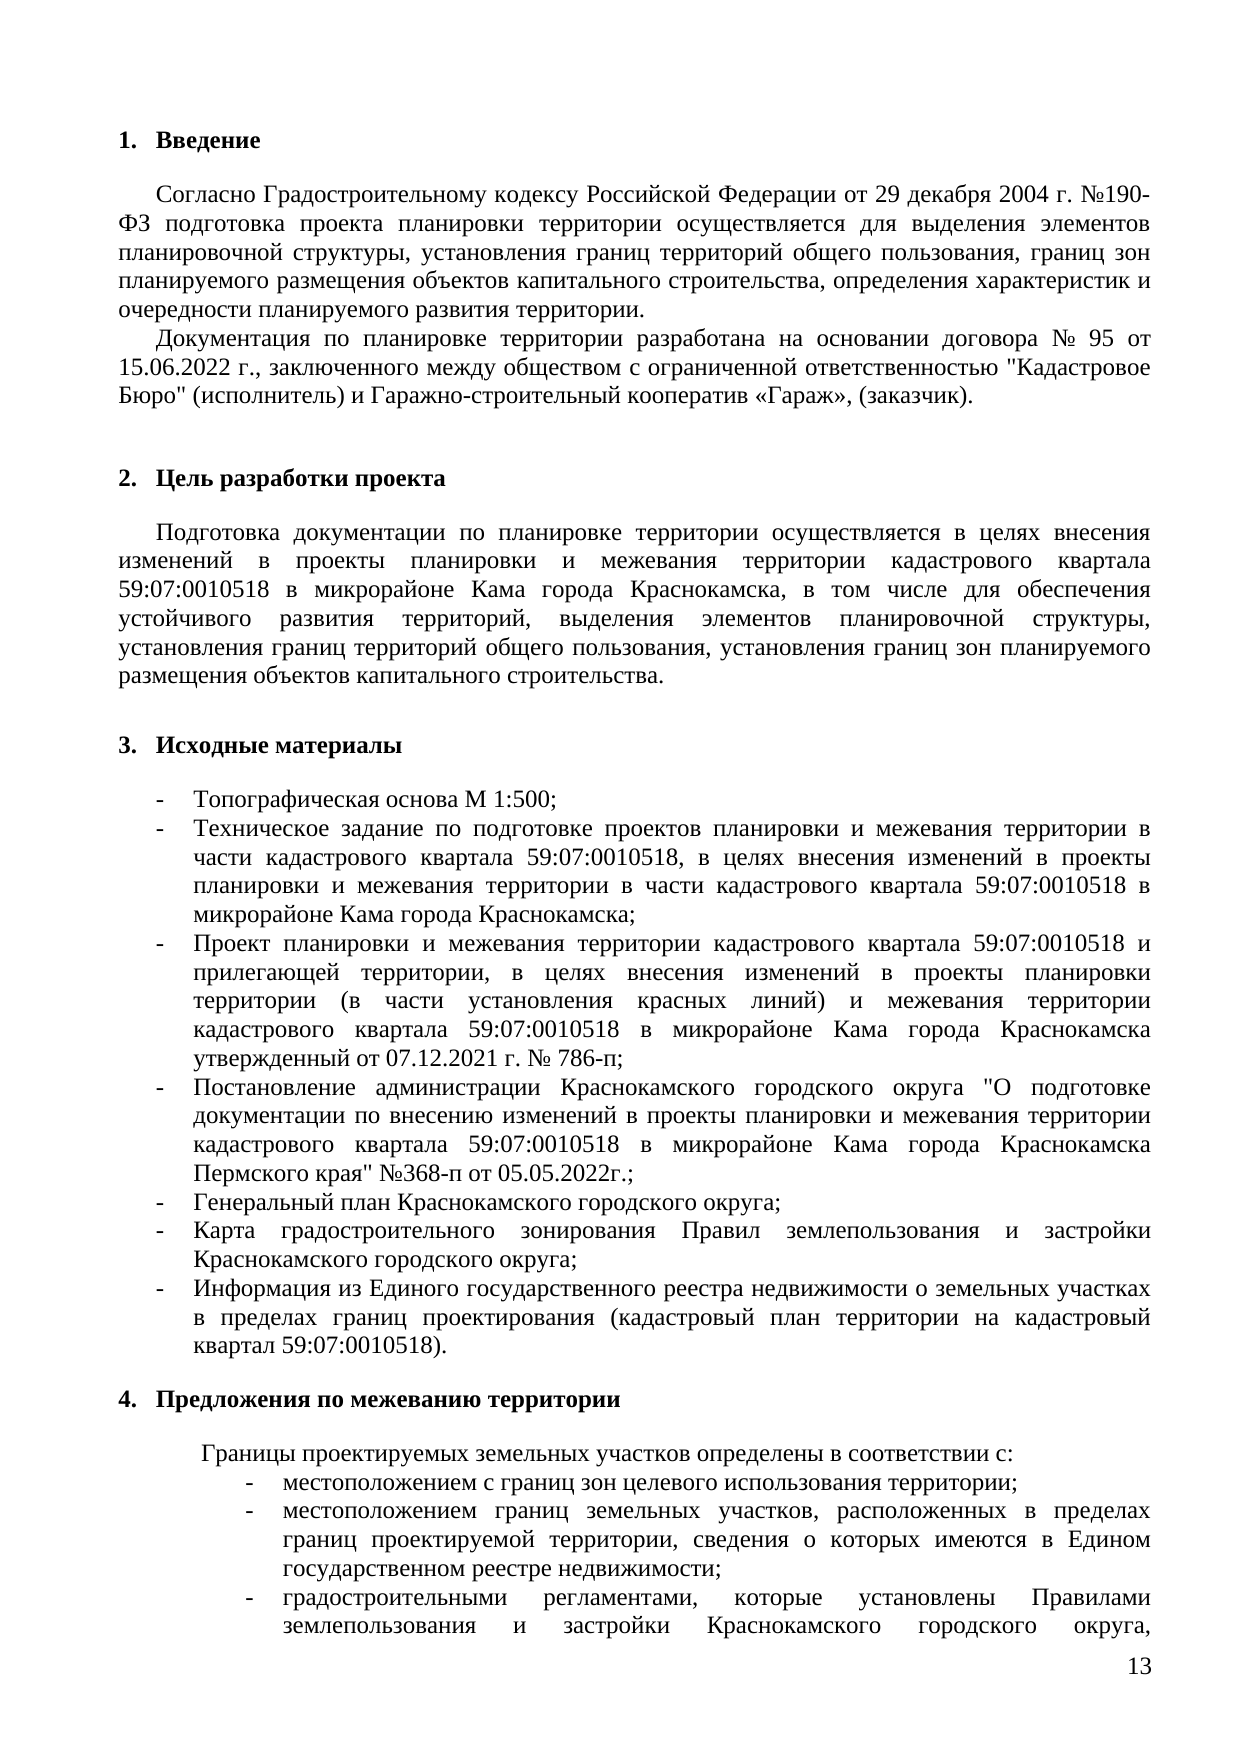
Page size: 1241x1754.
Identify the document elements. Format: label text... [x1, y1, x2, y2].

list местоположением границ земельных участков, расположенных в пределах границ проектируемой территории, сведения о которых имеются в Едином государственном реестре недвижимости; [245, 1495, 1152, 1582]
list Предложения по межеванию территории [118, 1384, 1152, 1413]
text Согласно Градостроительному кодексу Российской Федерации от 29 декабря 2004 г. №190-ФЗ подготовка проекта планировки территории осуществляется для выделения элементов планировочной структуры, установления границ территорий общего пользования, границ зон планируемого размещения объектов капитального строительства, определения характеристик и очередности планируемого развития территории. [118, 179, 1152, 323]
list Карта градостроительного зонирования Правил землепользования и застройки Краснокамского городского округа; [156, 1215, 1152, 1273]
list Генеральный план Краснокамского городского округа; [156, 1187, 1152, 1215]
text Подготовка документации по планировке территории осуществляется в целях внесения изменений в проекты планировки и межевания территории кадастрового квартала 59:07:0010518 в микрорайоне Кама города Краснокамска, в том числе для обеспечения устойчивого развития территорий, выделения элементов планировочной структуры, установления границ территорий общего пользования, установления границ зон планируемого размещения объектов капитального строительства. [118, 517, 1152, 689]
list Топографическая основа М 1:500; [156, 784, 1152, 813]
list Техническое задание по подготовке проектов планировки и межевания территории в части кадастрового квартала 59:07:0010518, в целях внесения изменений в проекты планировки и межевания территории в части кадастрового квартала 59:07:0010518 в микрорайоне Кама города Краснокамска; [156, 813, 1152, 928]
list Границы проектируемых земельных участков определены в соответствии с: [201, 1438, 1152, 1467]
list местоположением с границ зон целевого использования территории; [245, 1467, 1152, 1495]
list Исходные материалы [118, 730, 1152, 759]
list Введение [118, 125, 1152, 154]
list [245, 1582, 1152, 1639]
list Проект планировки и межевания территории кадастрового квартала 59:07:0010518 и прилегающей территории, в целях внесения изменений в проекты планировки территории (в части установления красных линий) и межевания территории кадастрового квартала 59:07:0010518 в микрорайоне Кама города Краснокамска утвержденный от 07.12.2021 г. № 786-п; [156, 928, 1152, 1072]
list Информация из Единого государственного реестра недвижимости о земельных участках в пределах границ проектирования (кадастровый план территории на кадастровый квартал 59:07:0010518). [156, 1273, 1152, 1359]
text Документация по планировке территории разработана на основании договора № 95 от 15.06.2022 г., заключенного между обществом с ограниченной ответственностью "Кадастровое Бюро" (исполнитель) и Гаражно-строительный кооператив «Гараж», (заказчик). [118, 323, 1152, 409]
list Постановление администрации Краснокамского городского округа "О подготовке документации по внесению изменений в проекты планировки и межевания территории кадастрового квартала 59:07:0010518 в микрорайоне Кама города Краснокамска Пермского края" №368-п от 05.05.2022г.; [156, 1072, 1152, 1187]
list Цель разработки проекта [118, 463, 1152, 492]
